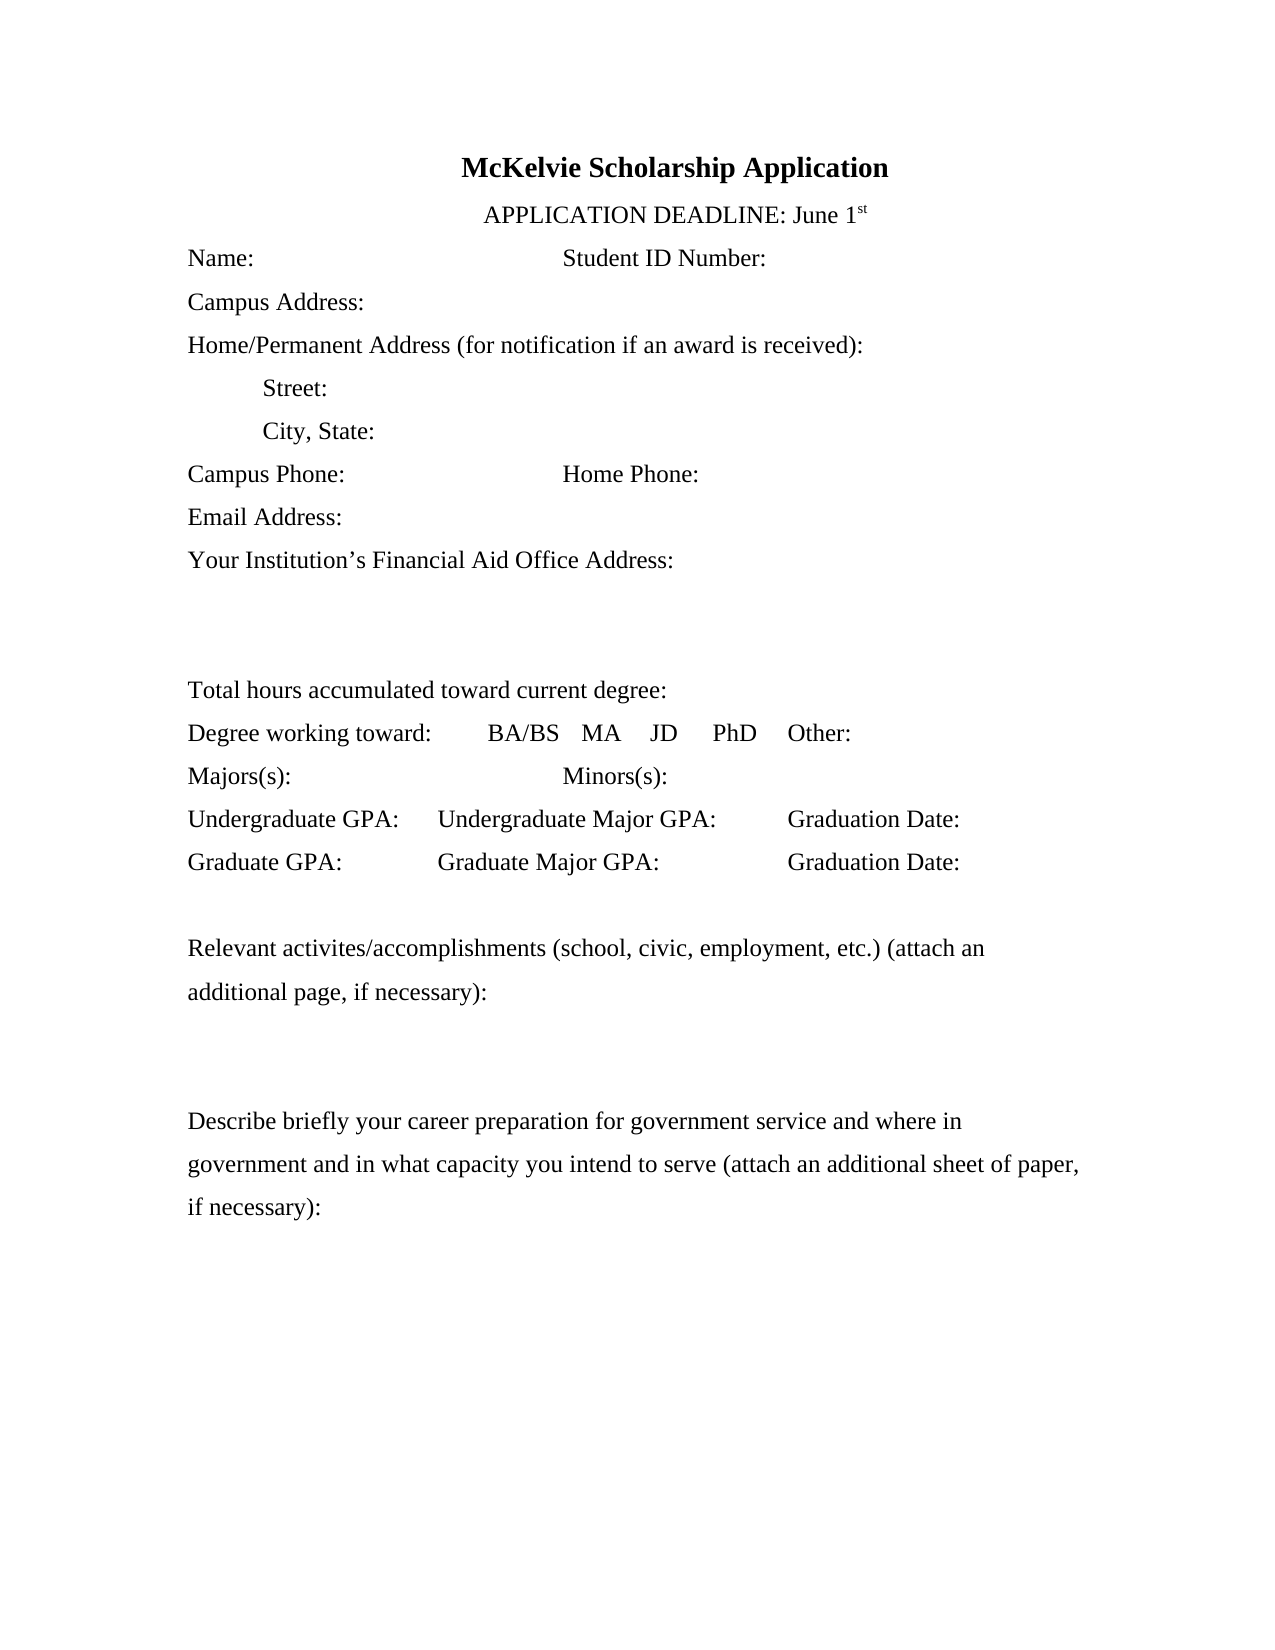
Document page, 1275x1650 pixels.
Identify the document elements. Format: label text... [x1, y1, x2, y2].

text McKelvie Scholarship Application [262, 150, 1087, 183]
text Email Address: [187, 502, 1087, 531]
text Degree working toward: BA/BS MA JD PhD Other: [187, 718, 1087, 747]
text Total hours accumulated toward current degree: [187, 675, 1087, 703]
text Relevant activites/accomplishments (school, civic, employment, etc.) (attach an additional page, if necessary): [187, 933, 1087, 1005]
text Campus Phone: Home Phone: [187, 459, 1087, 488]
text Street: [187, 373, 1087, 402]
text Home/Permanent Address (for notification if an award is received): [187, 330, 1087, 358]
text APPLICATION DEADLINE: June 1st [262, 200, 1087, 229]
text Campus Address: [187, 287, 1087, 315]
text Graduate GPA: Graduate Major GPA: Graduation Date: [187, 847, 1087, 876]
text Majors(s): Minors(s): [187, 761, 1087, 790]
text Undergraduate GPA: Undergraduate Major GPA: Graduation Date: [187, 804, 1087, 833]
text Describe briefly your career preparation for government service and where in government and in what capacity you intend to serve (attach an additional sheet of paper, if necessary): [187, 1106, 1087, 1221]
text Your Institution’s Financial Aid Office Address: [187, 545, 1087, 574]
text City, State: [187, 416, 1087, 445]
text Name: Student ID Number: [187, 243, 1087, 272]
